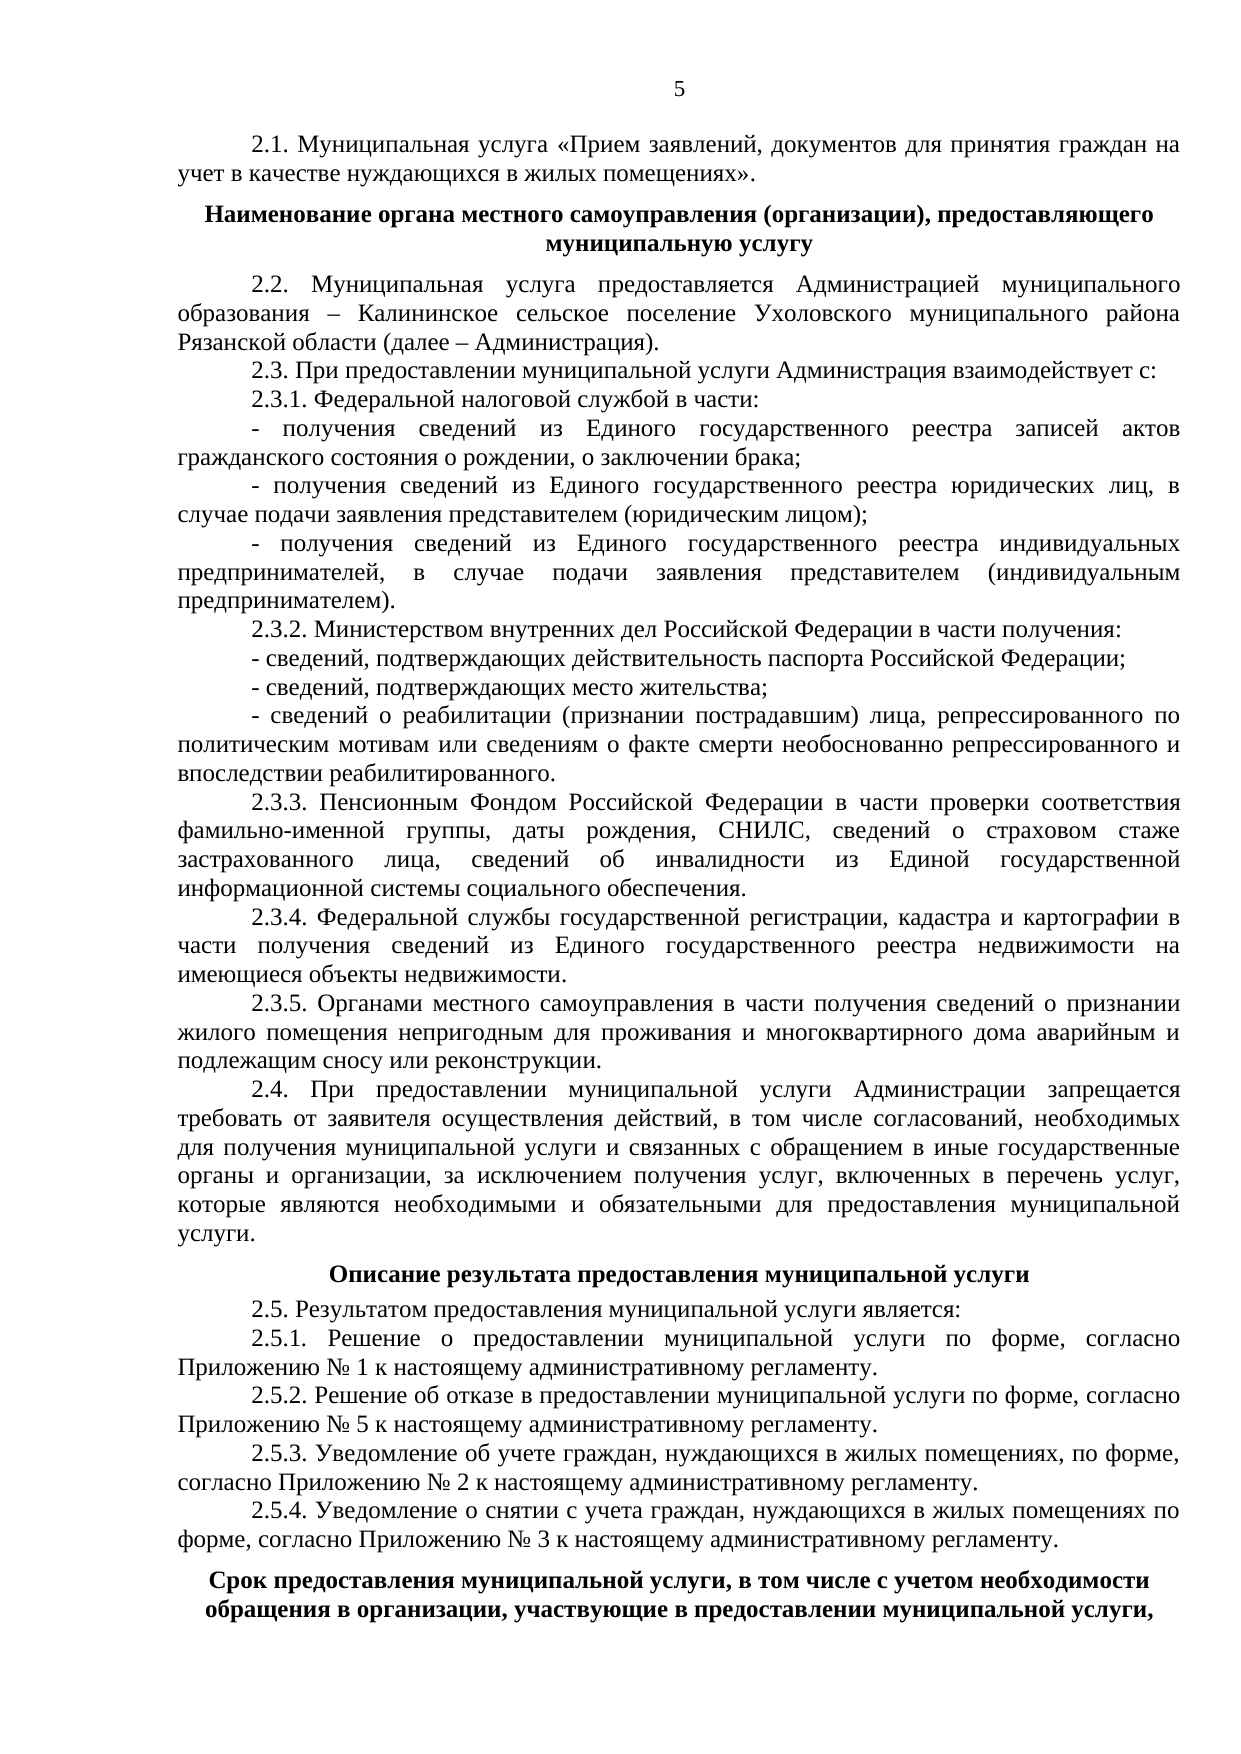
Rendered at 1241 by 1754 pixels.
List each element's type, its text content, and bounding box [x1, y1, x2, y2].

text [177, 1566, 1181, 1623]
text 2.3. При предоставлении муниципальной услуги Администрация взаимодействует с: [177, 356, 1181, 384]
text 2.5.4. Уведомление о снятии с учета граждан, нуждающихся в жилых помещениях по форме, согласно Приложению № 3 к настоящему административному регламенту. [177, 1496, 1181, 1553]
text 2.3.4. Федеральной службы государственной регистрации, кадастра и картографии в части получения сведений из Единого государственного реестра недвижимости на имеющиеся объекты недвижимости. [177, 902, 1181, 988]
text 2.1. Муниципальная услуга «Прием заявлений, документов для принятия граждан на учет в качестве нуждающихся в жилых помещениях». [177, 129, 1181, 187]
text 2.5. Результатом предоставления муниципальной услуги является: [177, 1294, 1181, 1323]
text 2.2. Муниципальная услуга предоставляется Администрацией муниципального образования – Калининское сельское поселение Ухоловского муниципального района Рязанской области (далее – Администрация). [177, 269, 1181, 356]
text 2.4. При предоставлении муниципальной услуги Администрации запрещается требовать от заявителя осуществления действий, в том числе согласований, необходимых для получения муниципальной услуги и связанных с обращением в иные государственные органы и организации, за исключением получения услуг, включенных в перечень услуг, которые являются необходимыми и обязательными для предоставления муниципальной услуги. [177, 1074, 1181, 1247]
text 2.3.5. Органами местного самоуправления в части получения сведений о признании жилого помещения непригодным для проживания и многоквартирного дома аварийным и подлежащим сносу или реконструкции. [177, 988, 1181, 1074]
text - получения сведений из Единого государственного реестра индивидуальных предпринимателей, в случае подачи заявления представителем (индивидуальным предпринимателем). [177, 528, 1181, 614]
text 2.5.3. Уведомление об учете граждан, нуждающихся в жилых помещениях, по форме, согласно Приложению № 2 к настоящему административному регламенту. [177, 1438, 1181, 1496]
text - сведений, подтверждающих действительность паспорта Российской Федерации; [177, 643, 1181, 672]
text Описание результата предоставления муниципальной услуги [177, 1259, 1181, 1288]
text - получения сведений из Единого государственного реестра записей актов гражданского состояния о рождении, о заключении брака; [177, 413, 1181, 471]
text - сведений о реабилитации (признании пострадавшим) лица, репрессированного по политическим мотивам или сведениям о факте смерти необоснованно репрессированного и впоследствии реабилитированного. [177, 701, 1181, 787]
text - сведений, подтверждающих место жительства; [177, 672, 1181, 701]
text 2.3.3. Пенсионным Фондом Российской Федерации в части проверки соответствия фамильно-именной группы, даты рождения, СНИЛС, сведений о страховом стаже застрахованного лица, сведений об инвалидности из Единой государственной информационной системы социального обеспечения. [177, 787, 1181, 902]
text 2.5.1. Решение о предоставлении муниципальной услуги по форме, согласно Приложению № 1 к настоящему административному регламенту. [177, 1323, 1181, 1381]
text муниципальную услугу [177, 228, 1181, 257]
text 2.3.1. Федеральной налоговой службой в части: [177, 384, 1181, 413]
text Наименование органа местного самоуправления (организации), предоставляющего [177, 199, 1181, 228]
text - получения сведений из Единого государственного реестра юридических лиц, в случае подачи заявления представителем (юридическим лицом); [177, 471, 1181, 528]
text 2.5.2. Решение об отказе в предоставлении муниципальной услуги по форме, согласно Приложению № 5 к настоящему административному регламенту. [177, 1381, 1181, 1438]
text 2.3.2. Министерством внутренних дел Российской Федерации в части получения: [177, 614, 1181, 643]
